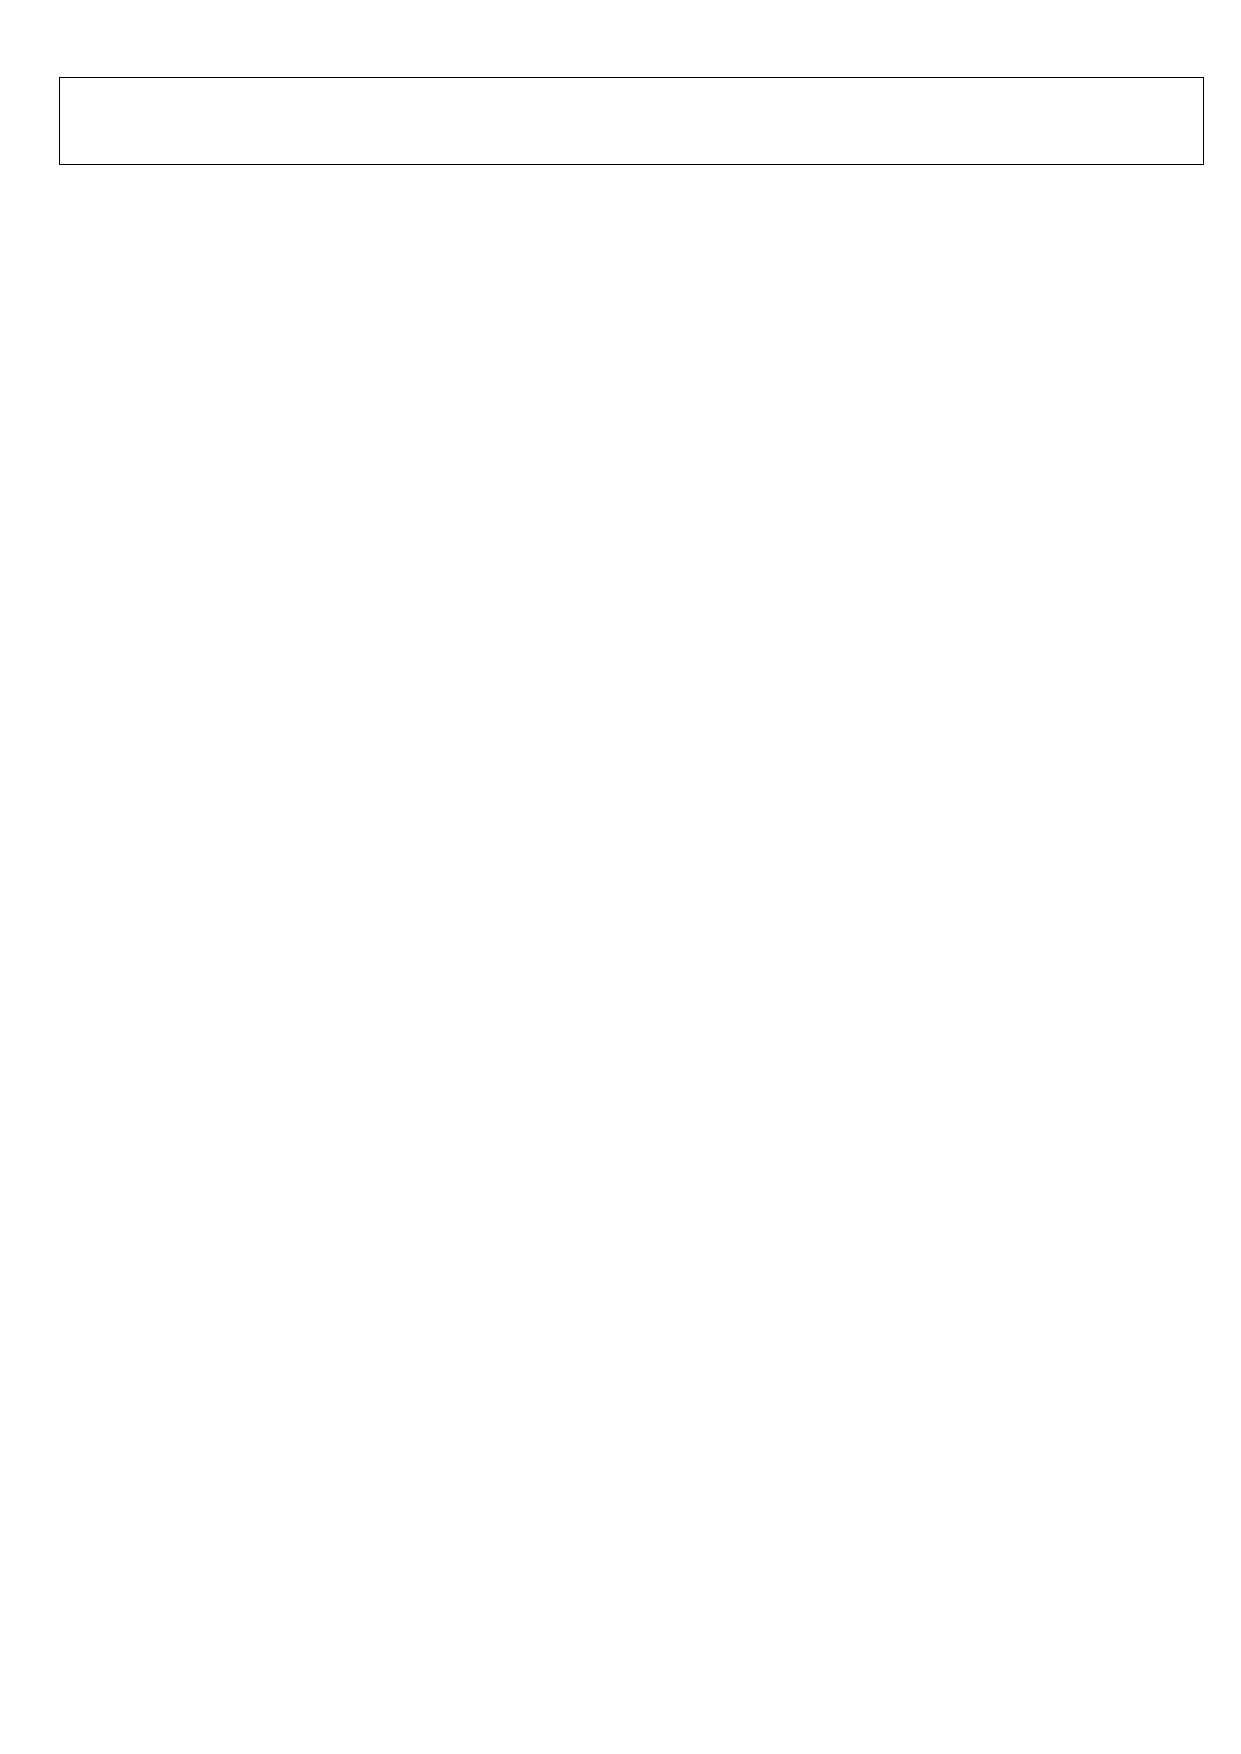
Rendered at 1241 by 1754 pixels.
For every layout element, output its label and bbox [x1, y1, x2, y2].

table_cell [60, 78, 1203, 164]
